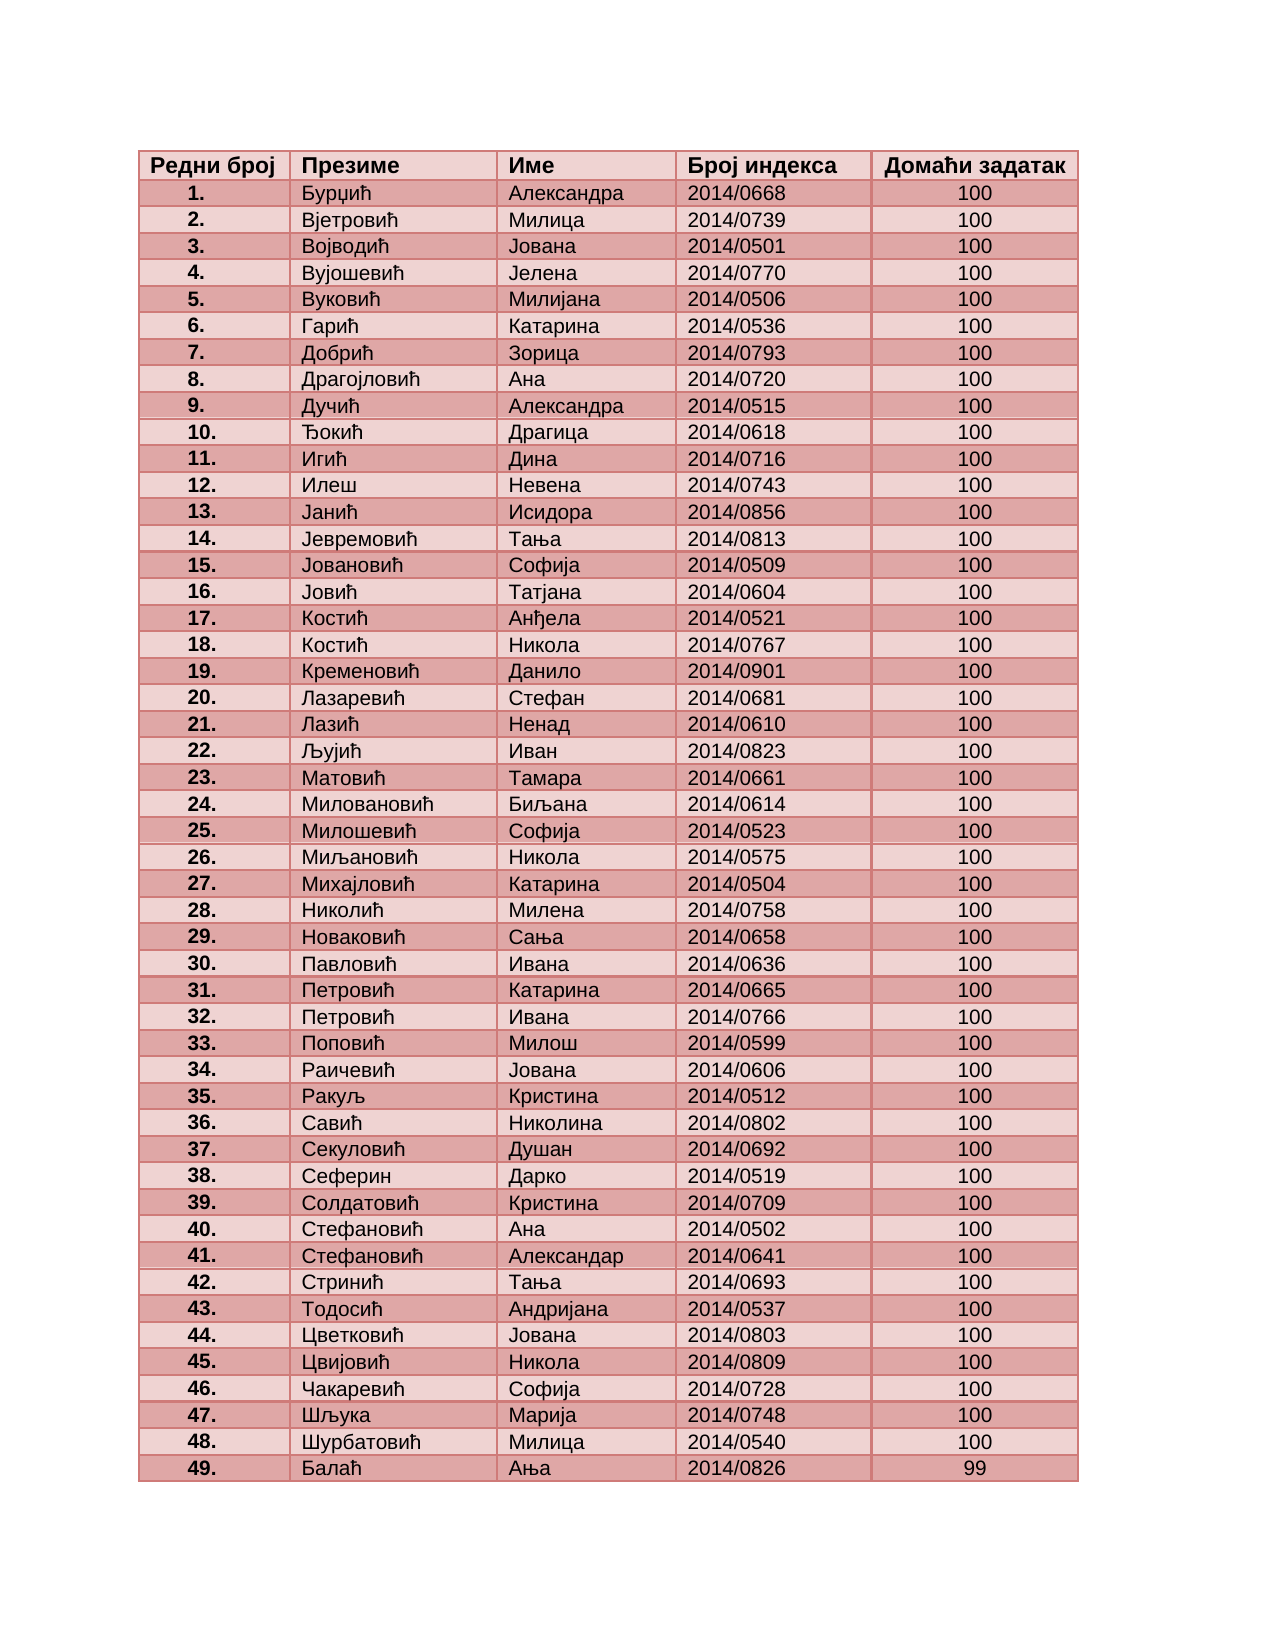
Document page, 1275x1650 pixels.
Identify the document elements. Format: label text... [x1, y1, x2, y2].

table_cell 100 [873, 685, 1077, 710]
table_cell 2014/0604 [677, 579, 870, 603]
table_cell Костић [291, 632, 496, 657]
table_cell [140, 1137, 289, 1161]
table_cell Стефановић [291, 1216, 496, 1241]
table_cell Ђокић [291, 420, 496, 444]
table_cell Солдатовић [291, 1190, 496, 1214]
table_cell 2014/0504 [677, 871, 870, 896]
table_cell 2014/0599 [677, 1031, 870, 1055]
table_cell [140, 207, 289, 232]
table_cell [140, 313, 289, 338]
table_cell Милица [498, 207, 675, 232]
table_cell 2014/0521 [677, 606, 870, 630]
table_cell 100 [873, 234, 1077, 258]
table_cell 2014/0802 [677, 1110, 870, 1135]
table_cell Кременовић [291, 659, 496, 683]
table_cell Ивана [498, 951, 675, 975]
table_cell Добрић [291, 340, 496, 364]
table_cell 100 [873, 1137, 1077, 1161]
table_header Име [498, 152, 675, 178]
table_cell [140, 791, 289, 816]
table_cell Костић [291, 606, 496, 630]
table_header Презиме [291, 152, 496, 178]
table_cell Софија [498, 1376, 675, 1400]
table_cell 2014/0716 [677, 446, 870, 471]
table_cell 100 [873, 1323, 1077, 1347]
table_cell [140, 579, 289, 603]
table_cell Шљука [291, 1403, 496, 1427]
table_cell Зорица [498, 340, 675, 364]
table_cell 100 [873, 791, 1077, 816]
table_cell [140, 1004, 289, 1028]
table_cell [140, 446, 289, 471]
table_cell [140, 181, 289, 205]
table_cell Ана [498, 1216, 675, 1241]
table_cell 2014/0618 [677, 420, 870, 444]
table_cell [140, 1296, 289, 1321]
table_cell Миловановић [291, 791, 496, 816]
table_cell Катарина [498, 871, 675, 896]
table_cell 2014/0665 [677, 978, 870, 1002]
table_cell Николић [291, 898, 496, 922]
table_cell [140, 420, 289, 444]
table_cell 100 [873, 260, 1077, 285]
table_cell Татјана [498, 579, 675, 603]
table_cell Кристина [498, 1084, 675, 1108]
table_cell Јевремовић [291, 526, 496, 550]
table_cell 100 [873, 924, 1077, 949]
table_cell Никола [498, 1349, 675, 1374]
table_cell 2014/0720 [677, 366, 870, 391]
table_cell Тамара [498, 765, 675, 789]
table_cell [140, 1323, 289, 1347]
table_cell [140, 1031, 289, 1055]
table_cell 2014/0502 [677, 1216, 870, 1241]
table_cell Јовић [291, 579, 496, 603]
table_cell [140, 632, 289, 657]
table_cell [140, 898, 289, 922]
table_header Број индекса [677, 152, 870, 178]
table_cell 100 [873, 1190, 1077, 1214]
table_cell 2014/0739 [677, 207, 870, 232]
table_cell 2014/0606 [677, 1057, 870, 1082]
table_cell [140, 978, 289, 1002]
table_cell 2014/0636 [677, 951, 870, 975]
table_cell Кристина [498, 1190, 675, 1214]
table_cell Николина [498, 1110, 675, 1135]
table_cell 100 [873, 1429, 1077, 1453]
table_cell 2014/0809 [677, 1349, 870, 1374]
table_cell 2014/0758 [677, 898, 870, 922]
table_cell 2014/0540 [677, 1429, 870, 1453]
table_cell 2014/0826 [677, 1456, 870, 1480]
table_cell 100 [873, 659, 1077, 683]
table_header Домаћи задатак [873, 152, 1077, 178]
table_cell Драгица [498, 420, 675, 444]
table_cell Јована [498, 234, 675, 258]
table_cell Милијана [498, 287, 675, 311]
table_cell 100 [873, 818, 1077, 842]
table_cell Матовић [291, 765, 496, 789]
table_cell Тања [498, 1270, 675, 1294]
table_cell Секуловић [291, 1137, 496, 1161]
table_cell [140, 553, 289, 577]
table_cell 2014/0681 [677, 685, 870, 710]
table_cell 2014/0813 [677, 526, 870, 550]
table_cell Александра [498, 181, 675, 205]
table_cell 100 [873, 313, 1077, 338]
table_cell [140, 526, 289, 550]
table_cell 100 [873, 871, 1077, 896]
table_cell [140, 1243, 289, 1267]
table_cell Илеш [291, 473, 496, 497]
table_cell Павловић [291, 951, 496, 975]
table_cell Јована [498, 1057, 675, 1082]
table_cell 2014/0728 [677, 1376, 870, 1400]
table_cell 100 [873, 1110, 1077, 1135]
table_cell Цвијовић [291, 1349, 496, 1374]
table_cell Балаћ [291, 1456, 496, 1480]
table_cell Лазић [291, 712, 496, 736]
table_cell 2014/0519 [677, 1163, 870, 1188]
table_cell 2014/0766 [677, 1004, 870, 1028]
table_cell Поповић [291, 1031, 496, 1055]
table_cell 2014/0661 [677, 765, 870, 789]
table_cell 2014/0614 [677, 791, 870, 816]
table_cell 2014/0692 [677, 1137, 870, 1161]
table_cell Ивана [498, 1004, 675, 1028]
table_cell 100 [873, 898, 1077, 922]
table_cell 2014/0693 [677, 1270, 870, 1294]
table_cell Новаковић [291, 924, 496, 949]
table_cell Софија [498, 818, 675, 842]
table_cell Тодосић [291, 1296, 496, 1321]
table_cell Никола [498, 845, 675, 869]
table_cell 100 [873, 632, 1077, 657]
table_cell 2014/0803 [677, 1323, 870, 1347]
table_cell Јована [498, 1323, 675, 1347]
table_cell Александар [498, 1243, 675, 1267]
table_cell [140, 1190, 289, 1214]
table_cell Милица [498, 1429, 675, 1453]
table_cell Дарко [498, 1163, 675, 1188]
table_cell Иван [498, 738, 675, 763]
table_cell Ракуљ [291, 1084, 496, 1108]
table_cell [140, 1110, 289, 1135]
table_cell 100 [873, 181, 1077, 205]
table_cell 100 [873, 579, 1077, 603]
table_cell 2014/0901 [677, 659, 870, 683]
table_cell [140, 924, 289, 949]
table_cell Цветковић [291, 1323, 496, 1347]
table_cell 2014/0748 [677, 1403, 870, 1427]
table_cell 2014/0658 [677, 924, 870, 949]
table_cell [140, 260, 289, 285]
table_cell [140, 738, 289, 763]
table_cell Тања [498, 526, 675, 550]
table_cell Јовановић [291, 553, 496, 577]
table_cell 2014/0610 [677, 712, 870, 736]
table_cell 2014/0793 [677, 340, 870, 364]
table_cell Петровић [291, 978, 496, 1002]
table_cell 100 [873, 366, 1077, 391]
table_cell Јанић [291, 499, 496, 524]
table_cell [140, 659, 289, 683]
table_cell 2014/0501 [677, 234, 870, 258]
table_cell [140, 845, 289, 869]
table_cell [140, 234, 289, 258]
table_cell 2014/0512 [677, 1084, 870, 1108]
table_cell 100 [873, 287, 1077, 311]
table_cell Милошевић [291, 818, 496, 842]
table_cell Ана [498, 366, 675, 391]
table_cell Лазаревић [291, 685, 496, 710]
table_cell 2014/0641 [677, 1243, 870, 1267]
table_cell Андријана [498, 1296, 675, 1321]
table_cell 100 [873, 207, 1077, 232]
table_cell Сања [498, 924, 675, 949]
table_cell Бурџић [291, 181, 496, 205]
table_cell Стринић [291, 1270, 496, 1294]
table_cell 2014/0709 [677, 1190, 870, 1214]
table_cell 99 [873, 1456, 1077, 1480]
table_cell [140, 287, 289, 311]
table_cell Игић [291, 446, 496, 471]
table_cell Вјетровић [291, 207, 496, 232]
table_cell [140, 871, 289, 896]
table_cell [140, 1057, 289, 1082]
table_cell [140, 685, 289, 710]
table_cell Чакаревић [291, 1376, 496, 1400]
table_cell 100 [873, 340, 1077, 364]
table_cell 2014/0743 [677, 473, 870, 497]
table_cell [140, 1403, 289, 1427]
table_cell 100 [873, 1004, 1077, 1028]
table_cell Ненад [498, 712, 675, 736]
table_cell [140, 1084, 289, 1108]
table_header Редни број [140, 152, 289, 178]
table_cell [140, 366, 289, 391]
table_cell Исидора [498, 499, 675, 524]
table_cell 100 [873, 1031, 1077, 1055]
table_cell 100 [873, 1270, 1077, 1294]
table_cell Драгојловић [291, 366, 496, 391]
table_cell 100 [873, 738, 1077, 763]
table_cell Катарина [498, 978, 675, 1002]
table_cell Биљана [498, 791, 675, 816]
table_cell Анђела [498, 606, 675, 630]
table_cell Милена [498, 898, 675, 922]
table_cell 100 [873, 1243, 1077, 1267]
table_cell 2014/0523 [677, 818, 870, 842]
table_cell Миљановић [291, 845, 496, 869]
table_cell 100 [873, 1376, 1077, 1400]
table_cell 100 [873, 712, 1077, 736]
table_cell Раичевић [291, 1057, 496, 1082]
table_cell 100 [873, 1403, 1077, 1427]
table_cell 100 [873, 499, 1077, 524]
table_cell [140, 765, 289, 789]
table_cell [140, 1270, 289, 1294]
table_cell [140, 712, 289, 736]
table_cell 100 [873, 446, 1077, 471]
table_cell 2014/0575 [677, 845, 870, 869]
table_cell 100 [873, 978, 1077, 1002]
table_cell 100 [873, 420, 1077, 444]
table_cell Петровић [291, 1004, 496, 1028]
table_cell Никола [498, 632, 675, 657]
table_cell 100 [873, 393, 1077, 417]
table_cell [140, 606, 289, 630]
table_cell 100 [873, 526, 1077, 550]
table_cell [140, 818, 289, 842]
table_cell Вујошевић [291, 260, 496, 285]
table_cell Душан [498, 1137, 675, 1161]
table_cell 2014/0856 [677, 499, 870, 524]
table_cell 100 [873, 845, 1077, 869]
table_cell 2014/0515 [677, 393, 870, 417]
table_cell Софија [498, 553, 675, 577]
table_cell 2014/0506 [677, 287, 870, 311]
table_cell Катарина [498, 313, 675, 338]
table_cell [140, 473, 289, 497]
table_cell [140, 1376, 289, 1400]
table_cell [140, 1163, 289, 1188]
table_cell Ања [498, 1456, 675, 1480]
table_cell Милош [498, 1031, 675, 1055]
table_cell Војводић [291, 234, 496, 258]
table_cell 100 [873, 1084, 1077, 1108]
table_cell Данило [498, 659, 675, 683]
table_cell [140, 1216, 289, 1241]
table_cell [140, 1456, 289, 1480]
table_cell 100 [873, 1349, 1077, 1374]
table_cell Гарић [291, 313, 496, 338]
table_cell 2014/0537 [677, 1296, 870, 1321]
table_cell 100 [873, 606, 1077, 630]
table_cell [140, 340, 289, 364]
table_cell Марија [498, 1403, 675, 1427]
table_cell 100 [873, 553, 1077, 577]
table_cell [140, 951, 289, 975]
table_cell 2014/0823 [677, 738, 870, 763]
table_cell 2014/0668 [677, 181, 870, 205]
table_cell Александра [498, 393, 675, 417]
table_cell [140, 499, 289, 524]
table_cell 2014/0536 [677, 313, 870, 338]
table_cell 100 [873, 1216, 1077, 1241]
table_cell 100 [873, 1296, 1077, 1321]
table_cell 2014/0509 [677, 553, 870, 577]
table_cell Стефановић [291, 1243, 496, 1267]
table_cell 100 [873, 473, 1077, 497]
table_cell Невена [498, 473, 675, 497]
table_cell Стефан [498, 685, 675, 710]
table_cell [140, 1349, 289, 1374]
table_cell Јелена [498, 260, 675, 285]
table_cell Вуковић [291, 287, 496, 311]
table_cell 100 [873, 1057, 1077, 1082]
table_cell Дучић [291, 393, 496, 417]
table_cell Савић [291, 1110, 496, 1135]
table_cell Љујић [291, 738, 496, 763]
table_cell Дина [498, 446, 675, 471]
table_cell 100 [873, 951, 1077, 975]
table_cell Сеферин [291, 1163, 496, 1188]
table_cell [140, 393, 289, 417]
table_cell [140, 1429, 289, 1453]
table_cell Михајловић [291, 871, 496, 896]
table_cell 2014/0770 [677, 260, 870, 285]
table_cell Шурбатовић [291, 1429, 496, 1453]
table_cell 2014/0767 [677, 632, 870, 657]
table_cell 100 [873, 1163, 1077, 1188]
table_cell 100 [873, 765, 1077, 789]
